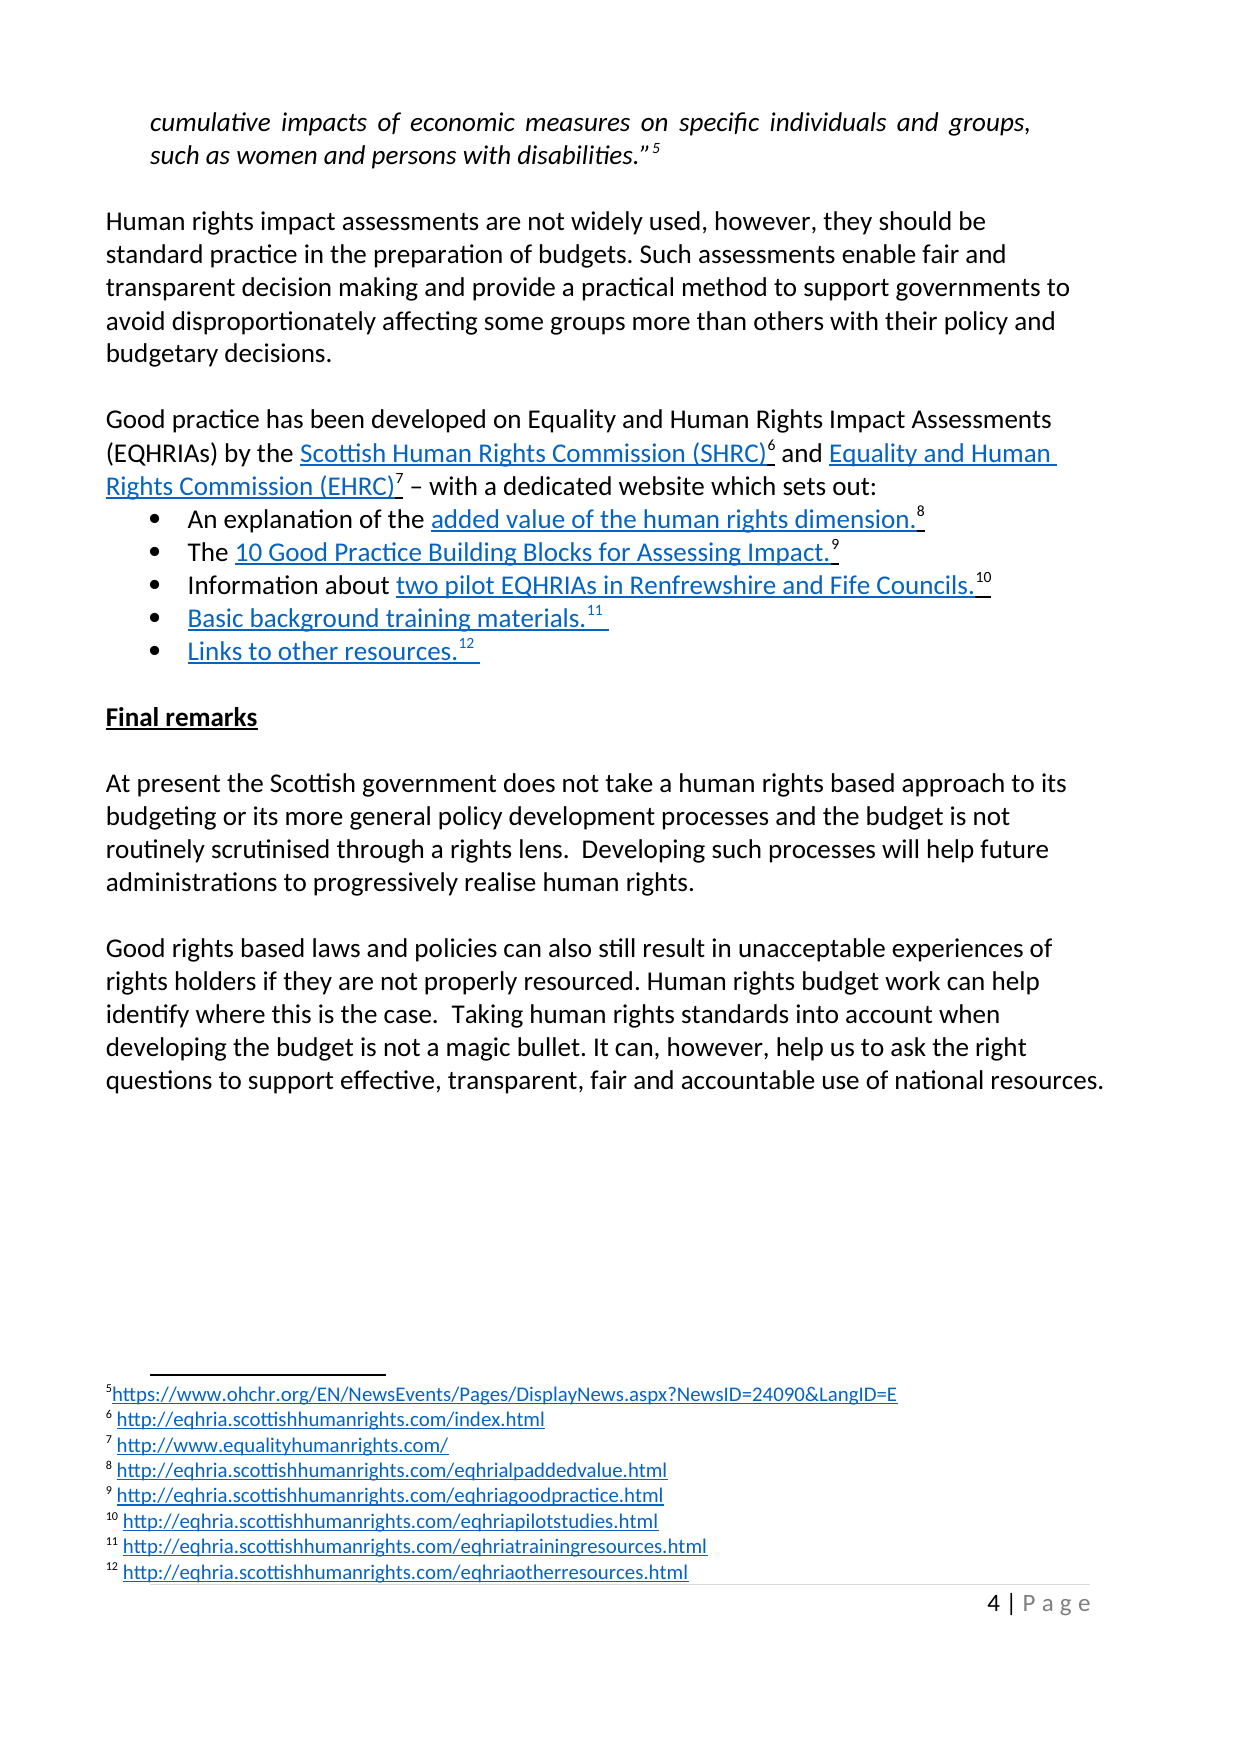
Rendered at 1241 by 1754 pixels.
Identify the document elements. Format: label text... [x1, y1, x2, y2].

text "Any economic policy measures – whether fiscal austerity, structural adjustment reforms, privatisation of public services, deregulation of financial and labour markets, or changes in taxation – all have human rights consequences… Governments at all levels - including local and subnational governments - must properly take into account their human rights obligations when designing and formulating economic reforms. Human rights impact assessments are key to this process… such assessments should pay particular attention to potential and cumulative impacts of economic measures on specific individuals and groups, such as women and persons with disabilities.” [150, 106, 1036, 172]
list Information about two pilot EQHRIAs in Renfrewshire and Fife Councils. [150, 568, 1090, 601]
list Links to other resources. [150, 634, 1090, 667]
list Basic background training materials. [150, 601, 1090, 634]
list The 10 Good Practice Building Blocks for Assessing Impact. [150, 535, 1090, 568]
text Good practice has been developed on Equality and Human Rights Impact Assessments (EQHRIAs) by the Scottish Human Rights Commission (SHRC) and Equality and Human Rights Commission (EHRC) – with a dedicated website which sets out: [106, 403, 1090, 502]
text Human rights impact assessments are not widely used, however, they should be standard practice in the preparation of budgets. Such assessments enable fair and transparent decision making and provide a practical method to support governments to avoid disproportionately affecting some groups more than others with their policy and budgetary decisions. [106, 204, 1090, 370]
list An explanation of the added value of the human rights dimension. [150, 502, 1090, 535]
text Good rights based laws and policies can also still result in unacceptable experiences of rights holders if they are not properly resourced. Human rights budget work can help identify where this is the case. Taking human rights standards into account when developing the budget is not a magic bullet. It can, however, help us to ask the right questions to support effective, transparent, fair and accountable use of national resources. [106, 931, 1110, 1096]
text Final remarks [106, 700, 1110, 733]
text At present the Scottish government does not take a human rights based approach to its budgeting or its more general policy development processes and the budget is not routinely scrutinised through a rights lens. Developing such processes will help future administrations to progressively realise human rights. [106, 766, 1110, 898]
